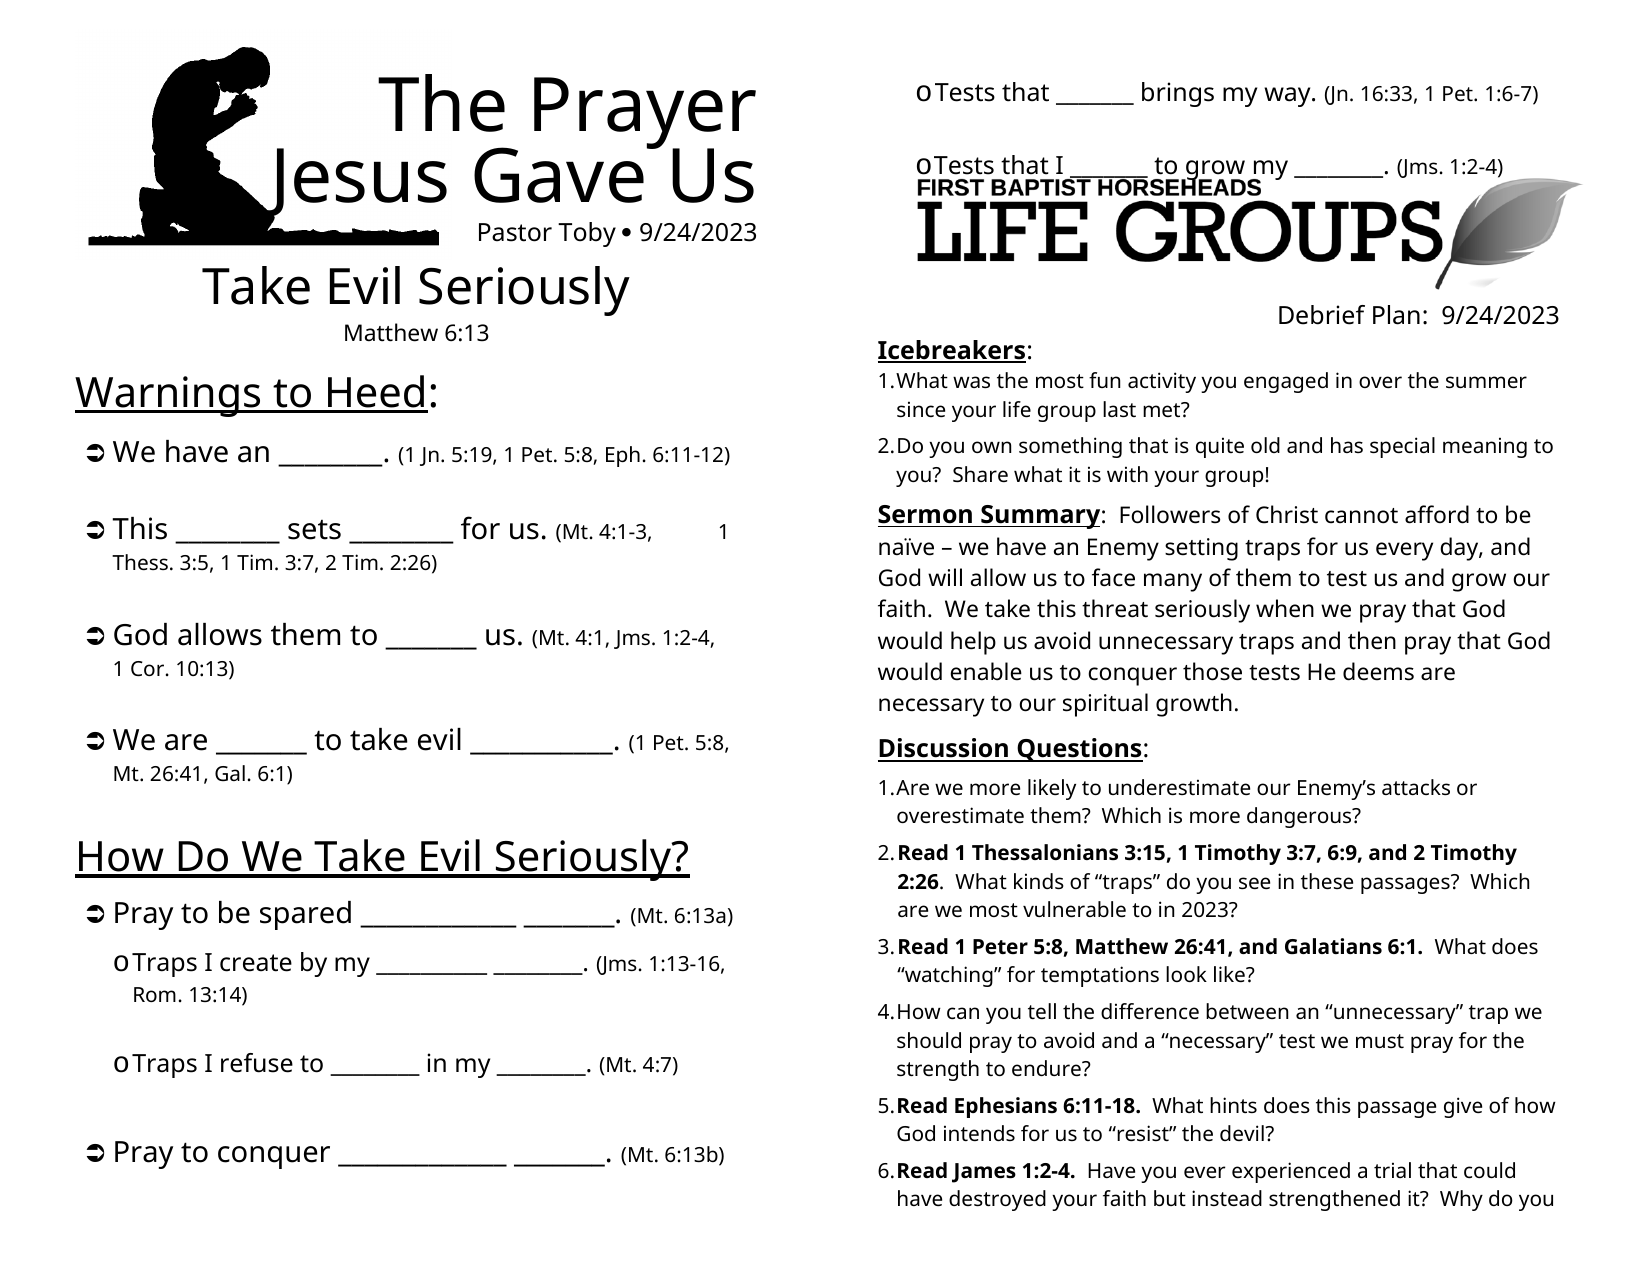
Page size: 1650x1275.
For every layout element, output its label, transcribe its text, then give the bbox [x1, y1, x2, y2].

text How Do We Take Evil Seriously? [75, 838, 757, 879]
list We are _______ to take evil ___________. (1 Pet. 5:8, Mt. 26:41, Gal. 6:1) [84, 720, 757, 788]
text Take Evil Seriously [75, 258, 757, 317]
list Pray to be spared ____________ _______. (Mt. 6:13a) [84, 892, 757, 932]
text The Prayer [75, 75, 757, 146]
text Jesus Gave Us [75, 146, 757, 217]
list Tests that _______ brings my way. (Jn. 16:33, 1 Pet. 1:6-7) [915, 75, 1560, 111]
list Do you own something that is quite old and has special meaning to you? Share what it is with your group! [877, 432, 1560, 488]
text Debrief Plan: 9/24/2023 [877, 298, 1560, 332]
text Sermon Summary: Followers of Christ cannot afford to be naïve – we have an Enemy setting traps for us every day, and God will allow us to face many of them to test us and grow our faith. We take this threat seriously when we pray that God would help us avoid unnecessary traps and then pray that God would enable us to conquer those tests He deems are necessary to our spiritual growth. [877, 497, 1560, 718]
list Read Ephesians 6:11-18. What hints does this passage give of how God intends for us to “resist” the devil? [877, 1091, 1560, 1148]
text Pastor Toby 9/24/2023 [75, 225, 757, 246]
text Discussion Questions: [877, 731, 1560, 765]
list We have an ________. (1 Jn. 5:19, 1 Pet. 5:8, Eph. 6:11-12) [84, 431, 757, 471]
text Icebreakers: [877, 332, 1560, 366]
text Warnings to Heed: [75, 360, 757, 419]
list This ________ sets ________ for us. (Mt. 4:1-3, 1 Thess. 3:5, 1 Tim. 3:7, 2 Tim. 2:26) [84, 508, 757, 577]
list Read 1 Thessalonians 3:15, 1 Timothy 3:7, 6:9, and 2 Timothy 2:26. What kinds of “traps” do you see in these passages? Which are we most vulnerable to in 2023? [877, 838, 1560, 924]
list Pray to conquer _____________ _______. (Mt. 6:13b) [84, 1131, 757, 1171]
list God allows them to _______ us. (Mt. 4:1, Jms. 1:2-4, 1 Cor. 10:13) [84, 614, 757, 682]
list Traps I refuse to ________ in my ________. (Mt. 4:7) [112, 1046, 757, 1081]
list Are we more likely to underestimate our Enemy’s attacks or overestimate them? Which is more dangerous? [877, 773, 1560, 830]
text Matthew 6:13 [75, 317, 757, 348]
list Traps I create by my __________ ________. (Jms. 1:13-16, Rom. 13:14) [112, 944, 757, 1008]
list How can you tell the difference between an “unnecessary” trap we should pray to avoid and a “necessary” test we must pray for the strength to endure? [877, 997, 1560, 1083]
list What was the most fun activity you engaged in over the summer since your life group last met? [877, 366, 1560, 423]
list Read 1 Peter 5:8, Matthew 26:41, and Galatians 6:1. What does “watching” for temptations look like? [877, 932, 1560, 989]
list Tests that I _______ to grow my ________. (Jms. 1:2-4) [915, 148, 1560, 183]
